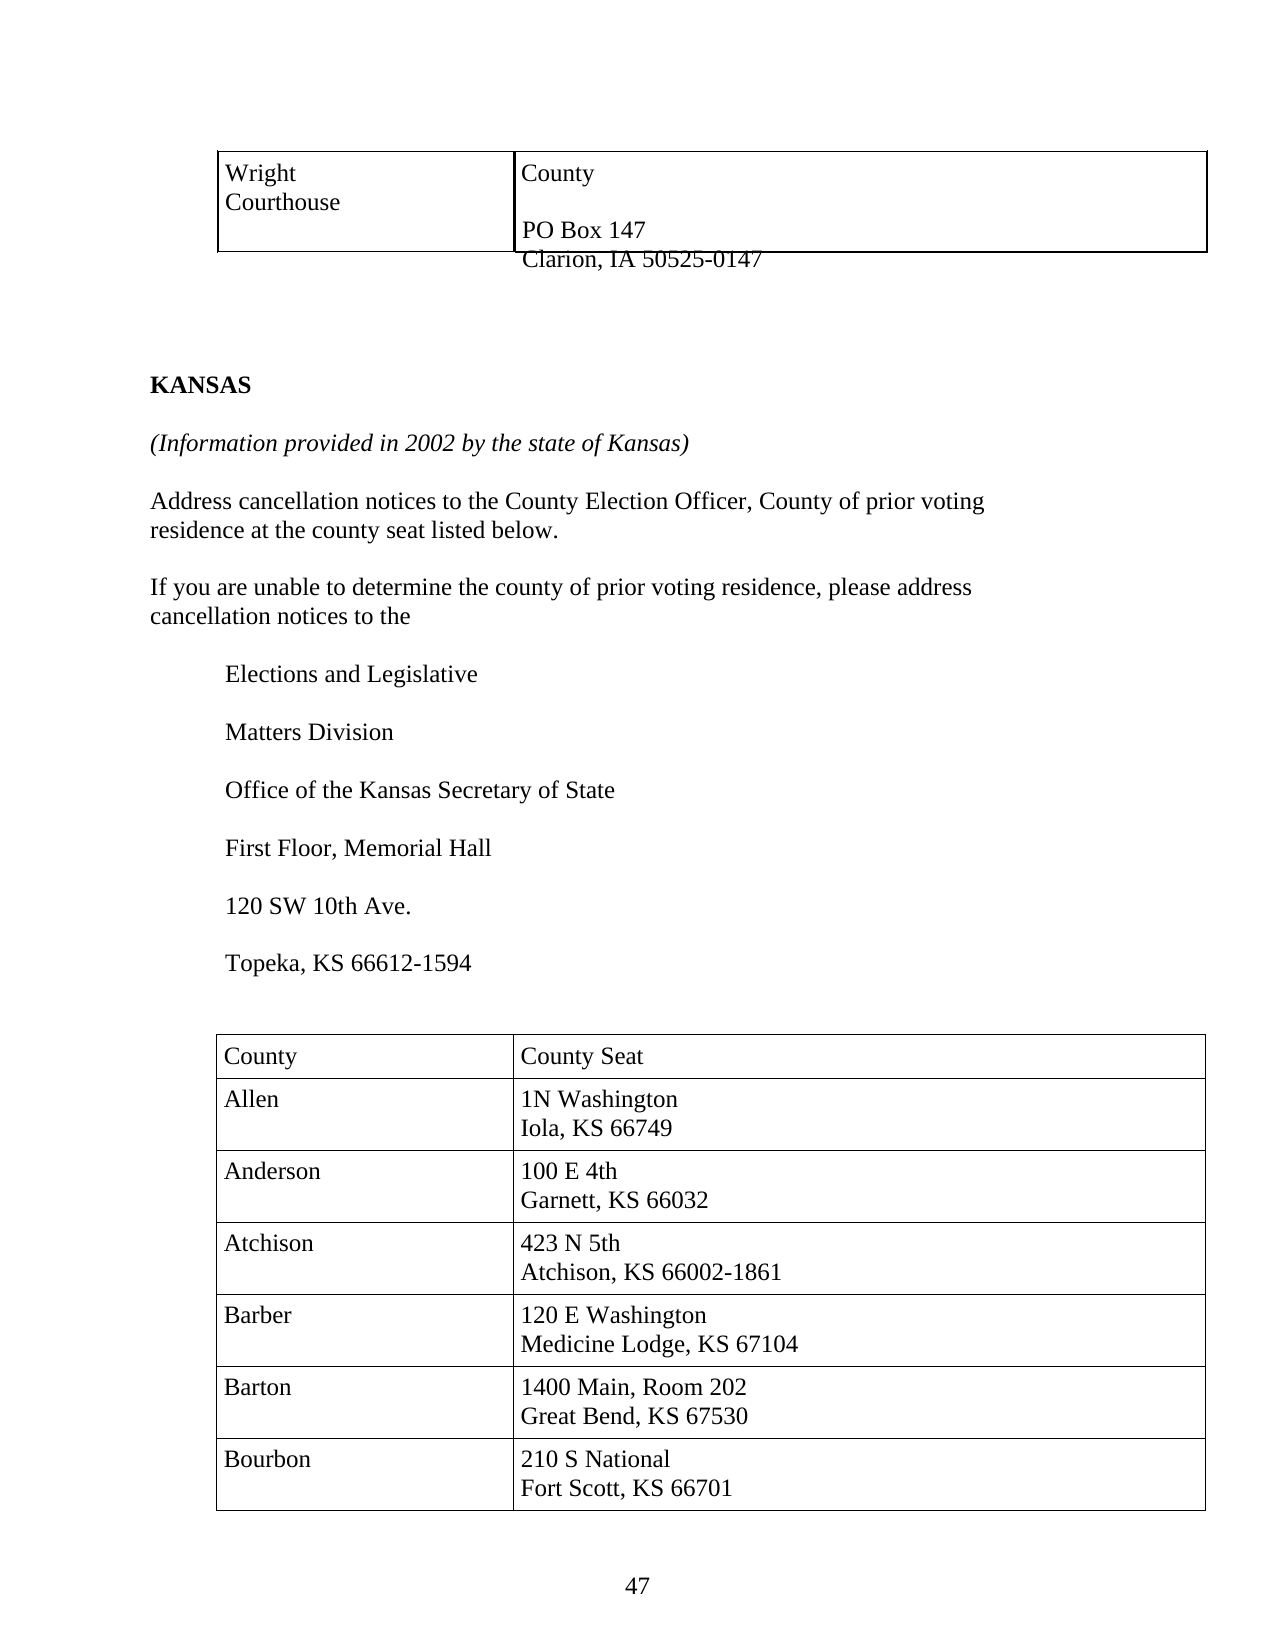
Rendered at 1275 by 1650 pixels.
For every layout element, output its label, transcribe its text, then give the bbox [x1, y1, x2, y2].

text Wright County Courthouse [225, 158, 654, 216]
text (Information provided in 2002 by the state of Kansas) [150, 428, 1219, 457]
table_header County Seat [514, 1035, 1205, 1077]
text PO Box 147 [518, 216, 649, 244]
table_cell Allen [217, 1079, 513, 1149]
table_cell 1N Washington Iola, KS 66749 [514, 1079, 1205, 1149]
text Office of the Kansas Secretary of State [225, 775, 1219, 803]
table_cell 120 E Washington Medicine Lodge, KS 67104 [514, 1295, 1205, 1366]
table_cell 1400 Main, Room 202 Great Bend, KS 67530 [514, 1367, 1205, 1438]
text If you are unable to determine the county of prior voting residence, please address cancellation notices to the [150, 572, 976, 630]
table_cell Atchison [217, 1223, 513, 1294]
text Matters Division [225, 717, 1219, 746]
table_cell Bourbon [217, 1439, 513, 1509]
text KANSAS [150, 370, 1219, 399]
table_cell 210 S National Fort Scott, KS 66701 [514, 1439, 1205, 1509]
table_cell Barber [217, 1295, 513, 1366]
table_cell Anderson [217, 1151, 513, 1222]
text Clarion, IA 50525-0147 [518, 244, 767, 272]
table_cell 423 N 5th Atchison, KS 66002-1861 [514, 1223, 1205, 1294]
table_cell 100 E 4th Garnett, KS 66032 [514, 1151, 1205, 1222]
text Address cancellation notices to the County Election Officer, County of prior voting residence at the county seat listed below. [150, 486, 989, 543]
text First Floor, Memorial Hall [225, 833, 1219, 861]
table_header County [217, 1035, 513, 1077]
text Elections and Legislative [225, 659, 1219, 688]
text 120 SW 10th Ave. Topeka, KS 66612-1594 [225, 862, 476, 977]
text 47 [621, 1571, 654, 1600]
table_cell Barton [217, 1367, 513, 1438]
